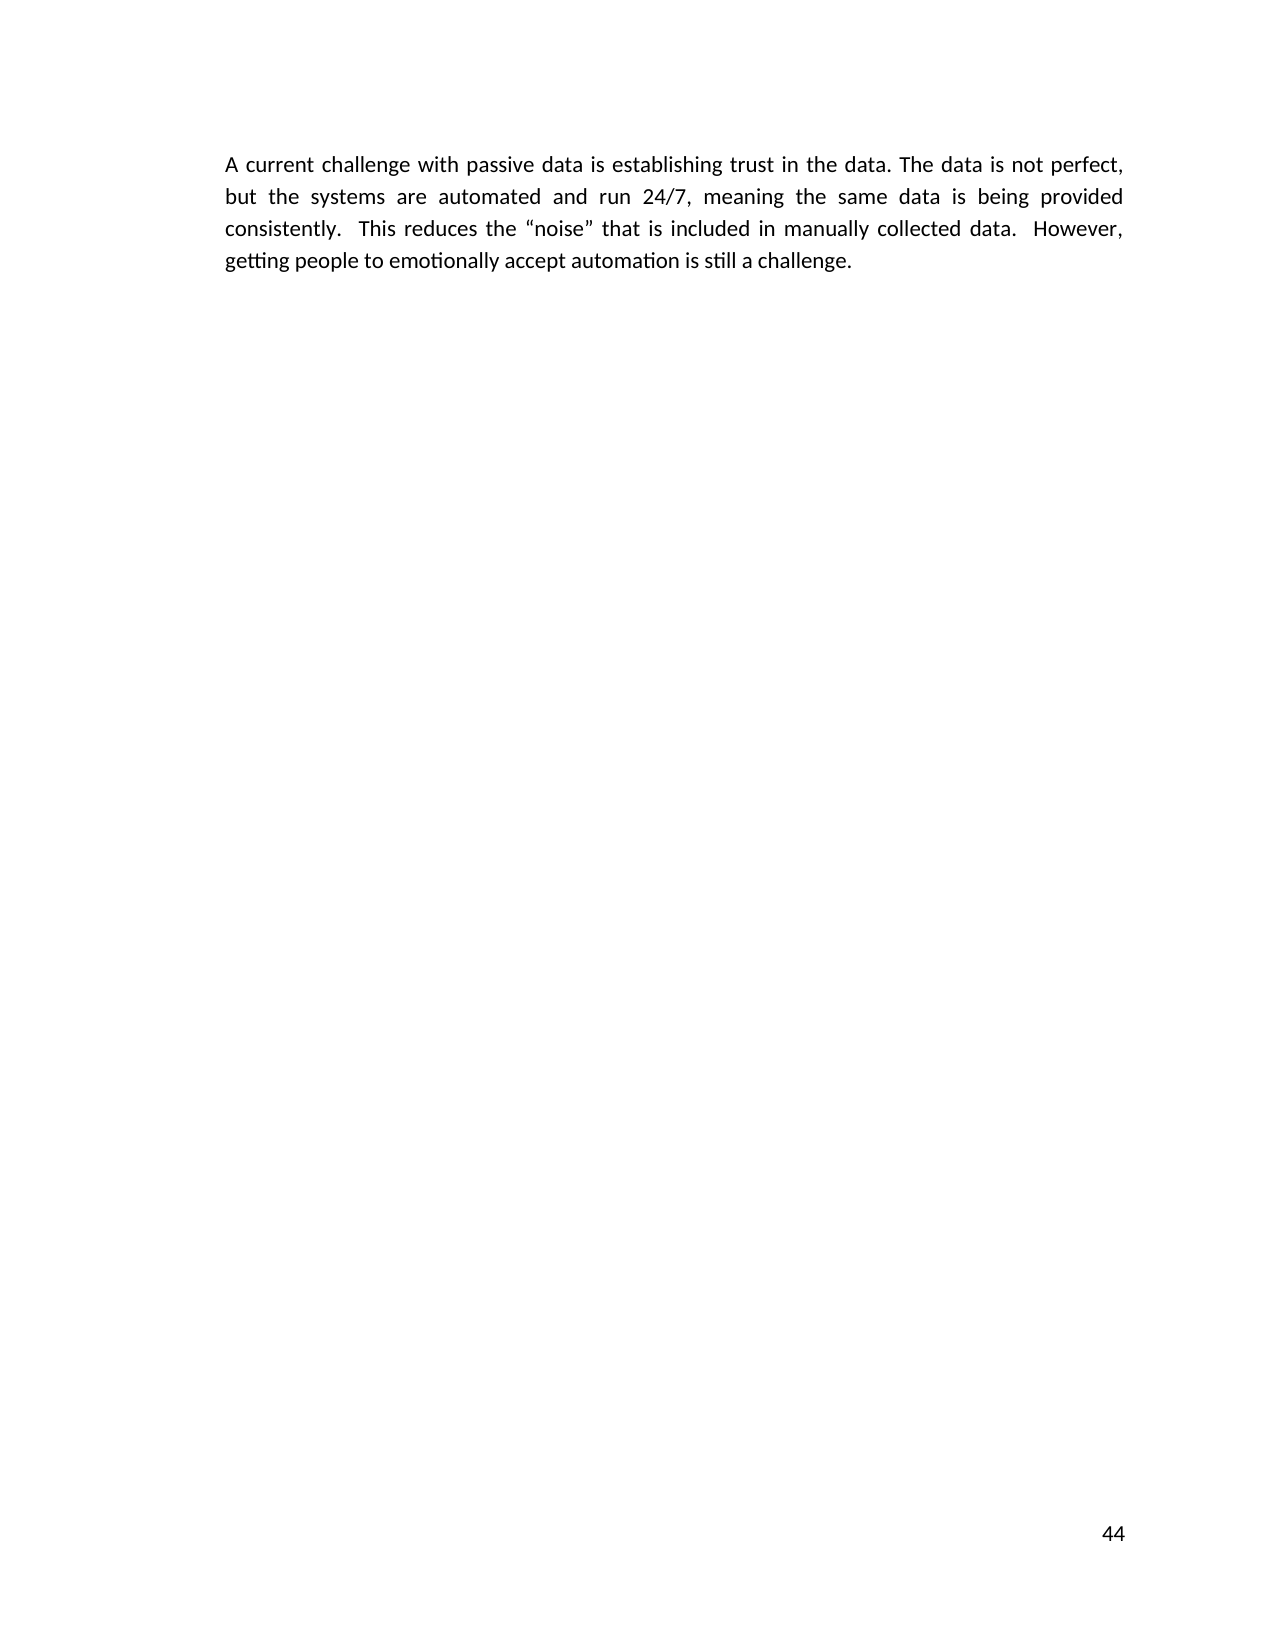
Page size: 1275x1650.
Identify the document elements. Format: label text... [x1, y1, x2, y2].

text A current challenge with passive data is establishing trust in the data. The data is not perfect, but the systems are automated and run 24/7, meaning the same data is being provided consistently. This reduces the “noise” that is included in manually collected data. However, getting people to emotionally accept automation is still a challenge. [225, 150, 1125, 274]
